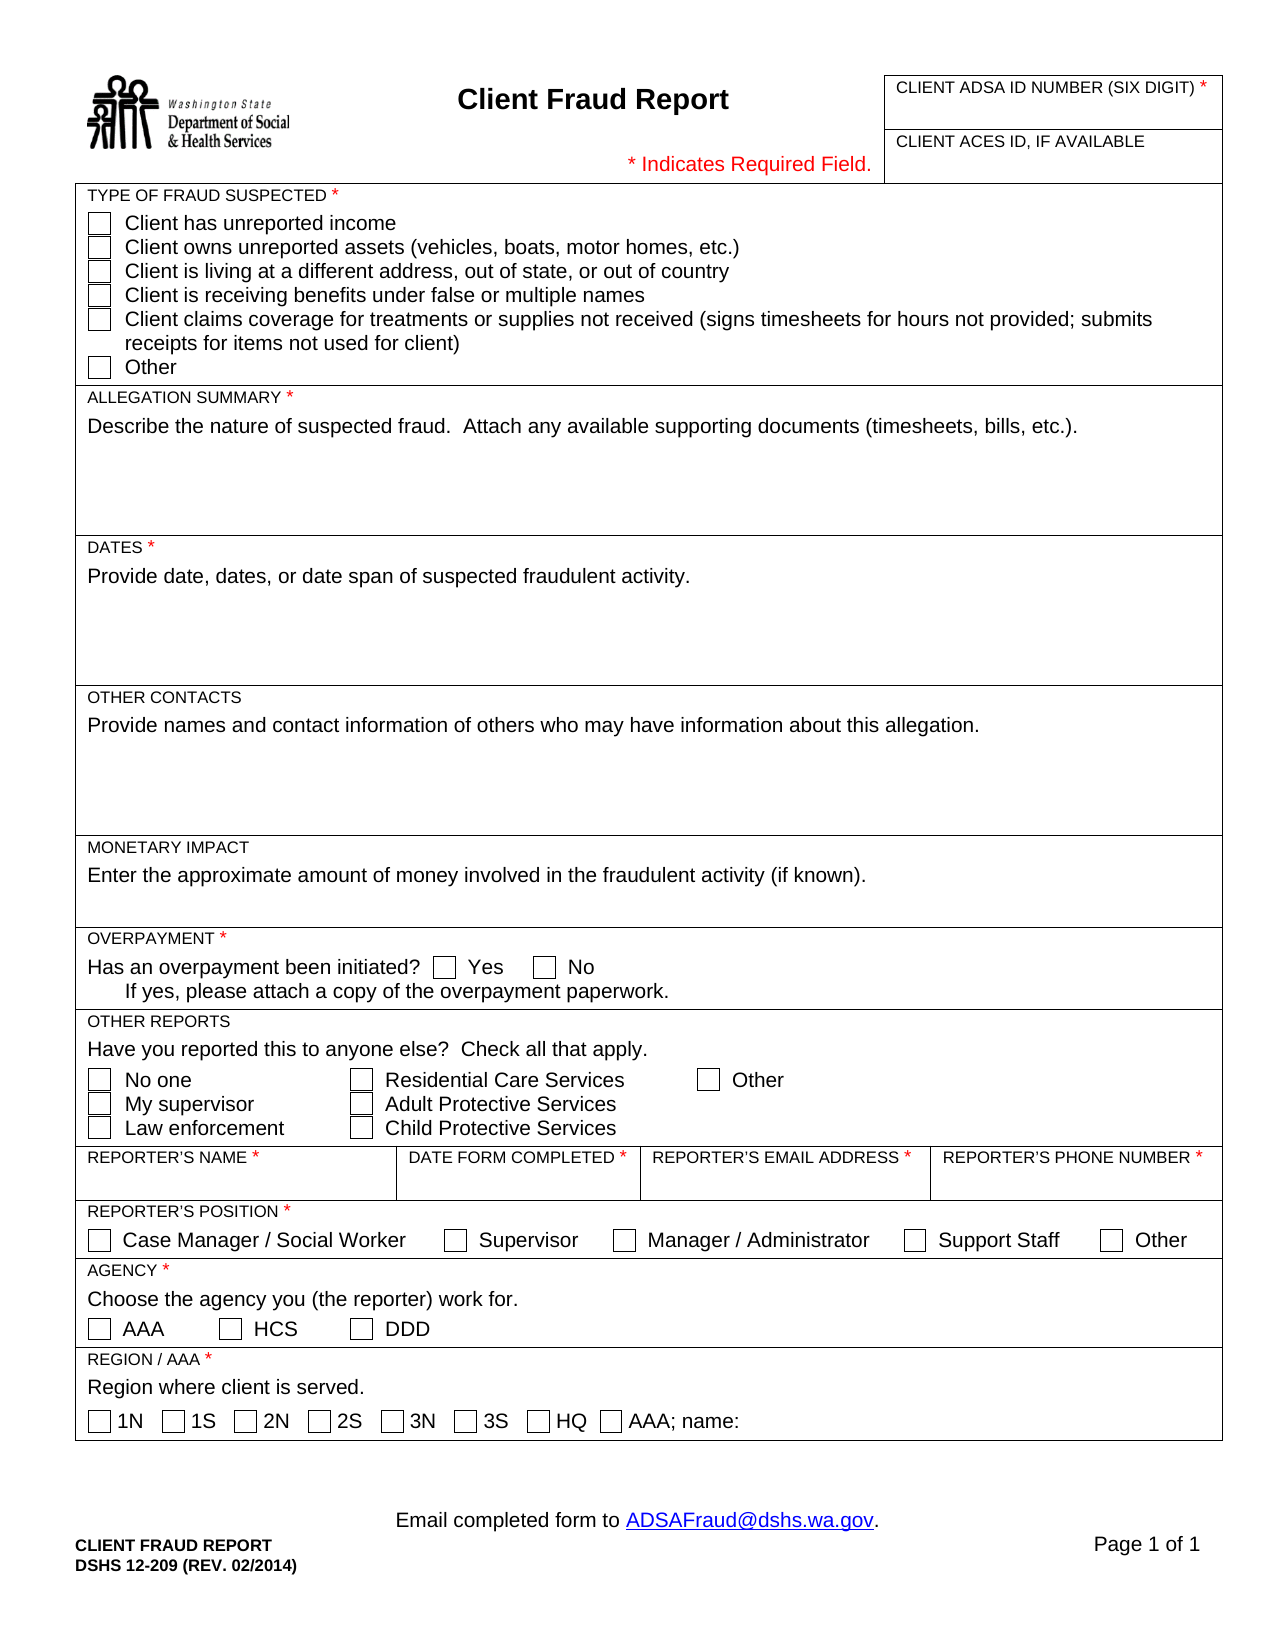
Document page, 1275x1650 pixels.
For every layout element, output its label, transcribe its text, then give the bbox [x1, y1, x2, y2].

picture [87, 75, 290, 149]
table_cell DATES * Provide date, dates, or date span of suspected fraudulent activity. [76, 536, 1222, 685]
table_cell REPORTER’S POSITION * Case Manager / Social Worker Supervisor Manager / Administrator Support Staff Other [76, 1201, 1222, 1258]
table_header Client Fraud Report * Indicates Required Field. [303, 75, 884, 183]
table_cell OVERPAYMENT * Has an overpayment been initiated? Yes No If yes, please attach a copy of the overpayment paperwork. [76, 928, 1222, 1009]
table_cell REPORTER’S NAME * [76, 1147, 396, 1199]
table_header [75, 75, 302, 183]
table_cell OTHER CONTACTS Provide names and contact information of others who may have information about this allegation. [76, 686, 1222, 835]
table_cell CLIENT ACES ID, IF AVAILABLE [885, 130, 1222, 183]
table_cell MONETARY IMPACT Enter the approximate amount of money involved in the fraudulent activity (if known). [76, 836, 1222, 927]
table_header CLIENT ADSA ID NUMBER (SIX DIGIT) * [885, 76, 1222, 129]
table_cell OTHER REPORTS Have you reported this to anyone else? Check all that apply. No one Residential Care Services Other My supervisor Adult Protective Services Law enforcement Child Protective Services [76, 1010, 1222, 1146]
table_cell REPORTER’S EMAIL ADDRESS * [641, 1147, 930, 1199]
table_cell DATE FORM COMPLETED * [397, 1147, 640, 1199]
table_cell AGENCY * Choose the agency you (the reporter) work for. AAA HCS DDD [76, 1259, 1222, 1347]
table_cell REPORTER’S PHONE NUMBER * [931, 1147, 1222, 1199]
table_cell TYPE OF FRAUD SUSPECTED * Client has unreported income Client owns unreported assets (vehicles, boats, motor homes, etc.) Client is living at a different address, out of state, or out of country Client is receiving benefits under false or multiple names Client claims coverage for treatments or supplies not received (signs timesheets for hours not provided; submits receipts for items not used for client) Other [76, 184, 1222, 385]
table_cell ALLEGATION SUMMARY * Describe the nature of suspected fraud. Attach any available supporting documents (timesheets, bills, etc.). [76, 386, 1222, 535]
table_cell REGION / AAA * Region where client is served. 1N 1S 2N 2S 3N 3S HQ AAA; name: [76, 1348, 1222, 1440]
